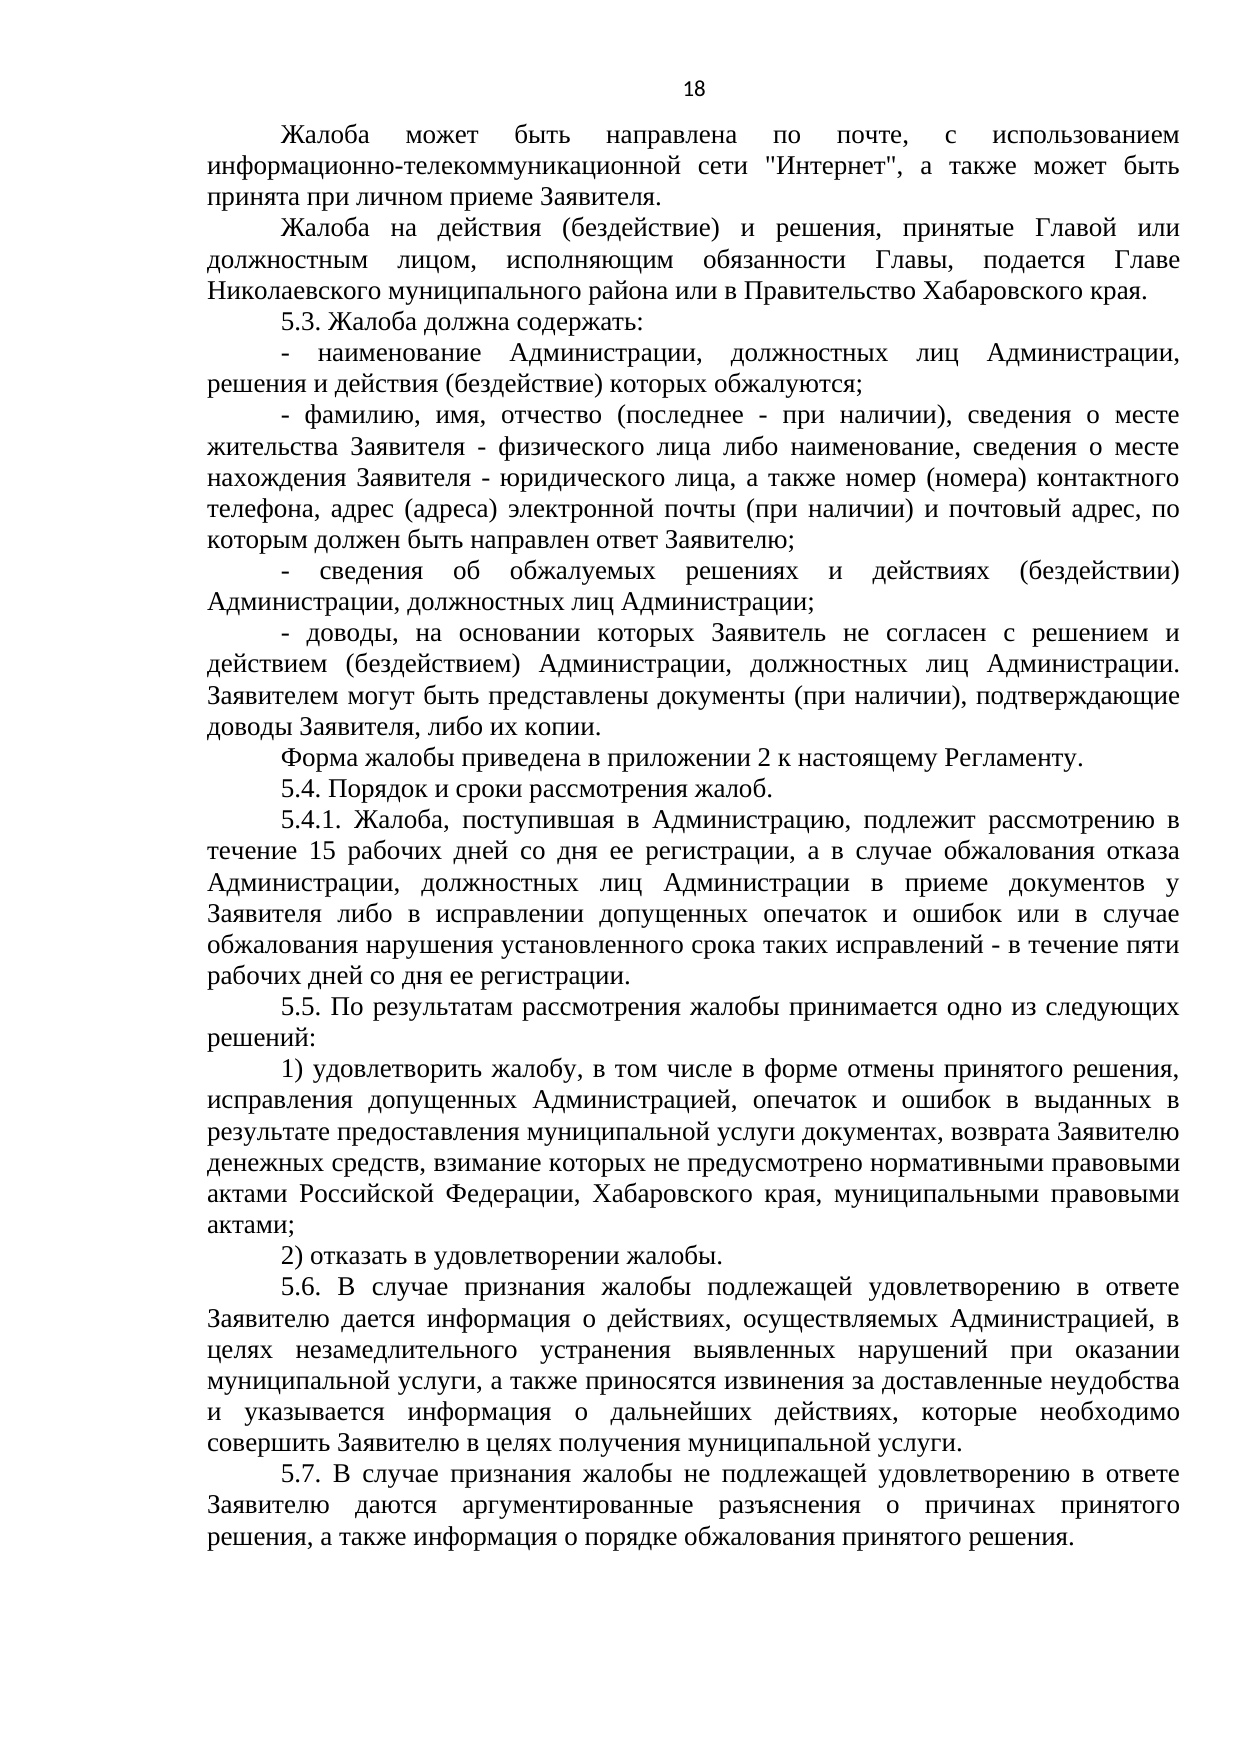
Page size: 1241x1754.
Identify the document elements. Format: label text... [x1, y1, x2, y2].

text Жалоба может быть направлена по почте, с использованием информационно-телекоммуникационной сети "Интернет", а также может быть принята при личном приеме Заявителя. [207, 118, 1181, 212]
text 5.6. В случае признания жалобы подлежащей удовлетворению в ответе Заявителю дается информация о действиях, осуществляемых Администрацией, в целях незамедлительного устранения выявленных нарушений при оказании муниципальной услуги, а также приносятся извинения за доставленные неудобства и указывается информация о дальнейших действиях, которые необходимо совершить Заявителю в целях получения муниципальной услуги. [207, 1271, 1181, 1457]
text - сведения об обжалуемых решениях и действиях (бездействии) Администрации, должностных лиц Администрации; [207, 554, 1181, 616]
text 5.4. Порядок и сроки рассмотрения жалоб. [207, 772, 1181, 803]
text 5.4.1. Жалоба, поступившая в Администрацию, подлежит рассмотрению в течение 15 рабочих дней со дня ее регистрации, а в случае обжалования отказа Администрации, должностных лиц Администрации в приеме документов у Заявителя либо в исправлении допущенных опечаток и ошибок или в случае обжалования нарушения установленного срока таких исправлений - в течение пяти рабочих дней со дня ее регистрации. [207, 803, 1181, 990]
text Жалоба на действия (бездействие) и решения, принятые Главой или должностным лицом, исполняющим обязанности Главы, подается Главе Николаевского муниципального района или в Правительство Хабаровского края. [207, 212, 1181, 305]
text 5.7. В случае признания жалобы не подлежащей удовлетворению в ответе Заявителю даются аргументированные разъяснения о причинах принятого решения, а также информация о порядке обжалования принятого решения. [207, 1457, 1181, 1551]
text Форма жалобы приведена в приложении 2 к настоящему Регламенту. [207, 741, 1181, 772]
text - фамилию, имя, отчество (последнее - при наличии), сведения о месте жительства Заявителя - физического лица либо наименование, сведения о месте нахождения Заявителя - юридического лица, а также номер (номера) контактного телефона, адрес (адреса) электронной почты (при наличии) и почтовый адрес, по которым должен быть направлен ответ Заявителю; [207, 398, 1181, 554]
text 5.5. По результатам рассмотрения жалобы принимается одно из следующих решений: [207, 990, 1181, 1052]
text - наименование Администрации, должностных лиц Администрации, решения и действия (бездействие) которых обжалуются; [207, 336, 1181, 398]
text 5.3. Жалоба должна содержать: [207, 305, 1181, 336]
text - доводы, на основании которых Заявитель не согласен с решением и действием (бездействием) Администрации, должностных лиц Администрации. Заявителем могут быть представлены документы (при наличии), подтверждающие доводы Заявителя, либо их копии. [207, 616, 1181, 741]
text 2) отказать в удовлетворении жалобы. [207, 1239, 1181, 1271]
text 1) удовлетворить жалобу, в том числе в форме отмены принятого решения, исправления допущенных Администрацией, опечаток и ошибок в выданных в результате предоставления муниципальной услуги документах, возврата Заявителю денежных средств, взимание которых не предусмотрено нормативными правовыми актами Российской Федерации, Хабаровского края, муниципальными правовыми актами; [207, 1052, 1181, 1239]
